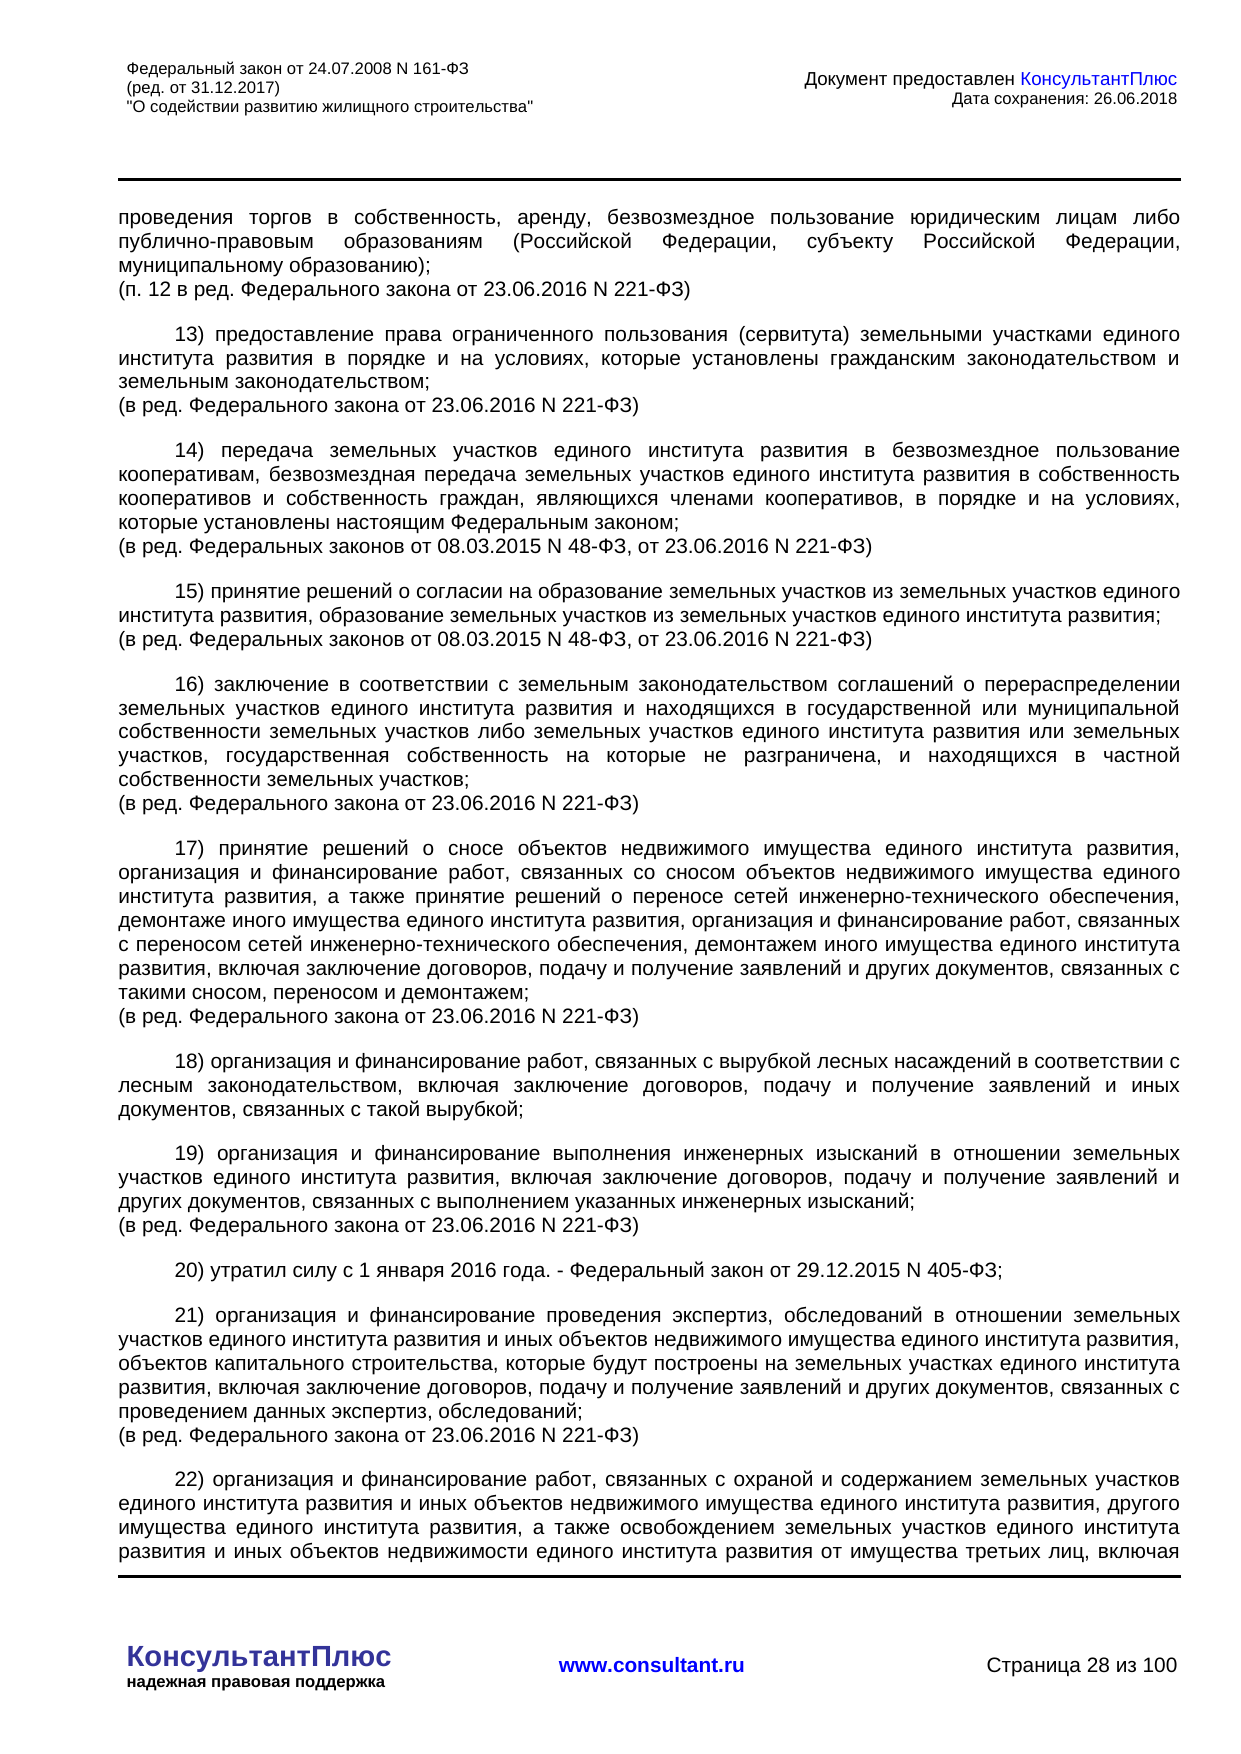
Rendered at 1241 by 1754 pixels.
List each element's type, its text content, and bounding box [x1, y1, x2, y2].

text (в ред. Федеральных законов от 08.03.2015 N 48-ФЗ, от 23.06.2016 N 221-ФЗ) [118, 627, 1181, 651]
text 18) организация и финансирование работ, связанных с вырубкой лесных насаждений в соответствии с лесным законодательством, включая заключение договоров, подачу и получение заявлений и иных документов, связанных с такой вырубкой; [118, 1048, 1181, 1120]
text (в ред. Федерального закона от 23.06.2016 N 221-ФЗ) [118, 1213, 1181, 1237]
text (в ред. Федерального закона от 23.06.2016 N 221-ФЗ) [118, 1422, 1181, 1446]
text 16) заключение в соответствии с земельным законодательством соглашений о перераспределении земельных участков единого института развития и находящихся в государственной или муниципальной собственности земельных участков либо земельных участков единого института развития или земельных участков, государственная собственность на которые не разграничена, и находящихся в частной собственности земельных участков; [118, 671, 1181, 791]
text 20) утратил силу с 1 января 2016 года. - Федеральный закон от 29.12.2015 N 405-ФЗ; [118, 1258, 1181, 1282]
text 21) организация и финансирование проведения экспертиз, обследований в отношении земельных участков единого института развития и иных объектов недвижимого имущества единого института развития, объектов капитального строительства, которые будут построены на земельных участках единого института развития, включая заключение договоров, подачу и получение заявлений и других документов, связанных с проведением данных экспертиз, обследований; [118, 1303, 1181, 1422]
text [118, 1467, 1181, 1563]
text (в ред. Федерального закона от 23.06.2016 N 221-ФЗ) [118, 791, 1181, 815]
text 14) передача земельных участков единого института развития в безвозмездное пользование кооперативам, безвозмездная передача земельных участков единого института развития в собственность кооперативов и собственность граждан, являющихся членами кооперативов, в порядке и на условиях, которые установлены настоящим Федеральным законом; [118, 438, 1181, 534]
text 19) организация и финансирование выполнения инженерных изысканий в отношении земельных участков единого института развития, включая заключение договоров, подачу и получение заявлений и других документов, связанных с выполнением указанных инженерных изысканий; [118, 1141, 1181, 1213]
text 15) принятие решений о согласии на образование земельных участков из земельных участков единого института развития, образование земельных участков из земельных участков единого института развития; [118, 579, 1181, 627]
text (в ред. Федерального закона от 23.06.2016 N 221-ФЗ) [118, 393, 1181, 417]
text 17) принятие решений о сносе объектов недвижимого имущества единого института развития, организация и финансирование работ, связанных со сносом объектов недвижимого имущества единого института развития, а также принятие решений о переносе сетей инженерно-технического обеспечения, демонтаже иного имущества единого института развития, организация и финансирование работ, связанных с переносом сетей инженерно-технического обеспечения, демонтажем иного имущества единого института развития, включая заключение договоров, подачу и получение заявлений и других документов, связанных с такими сносом, переносом и демонтажем; [118, 836, 1181, 1004]
text (п. 12 в ред. Федерального закона от 23.06.2016 N 221-ФЗ) [118, 277, 1181, 301]
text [118, 205, 1181, 277]
text (в ред. Федерального закона от 23.06.2016 N 221-ФЗ) [118, 1004, 1181, 1028]
text 13) предоставление права ограниченного пользования (сервитута) земельными участками единого института развития в порядке и на условиях, которые установлены гражданским законодательством и земельным законодательством; [118, 321, 1181, 393]
text (в ред. Федеральных законов от 08.03.2015 N 48-ФЗ, от 23.06.2016 N 221-ФЗ) [118, 534, 1181, 558]
